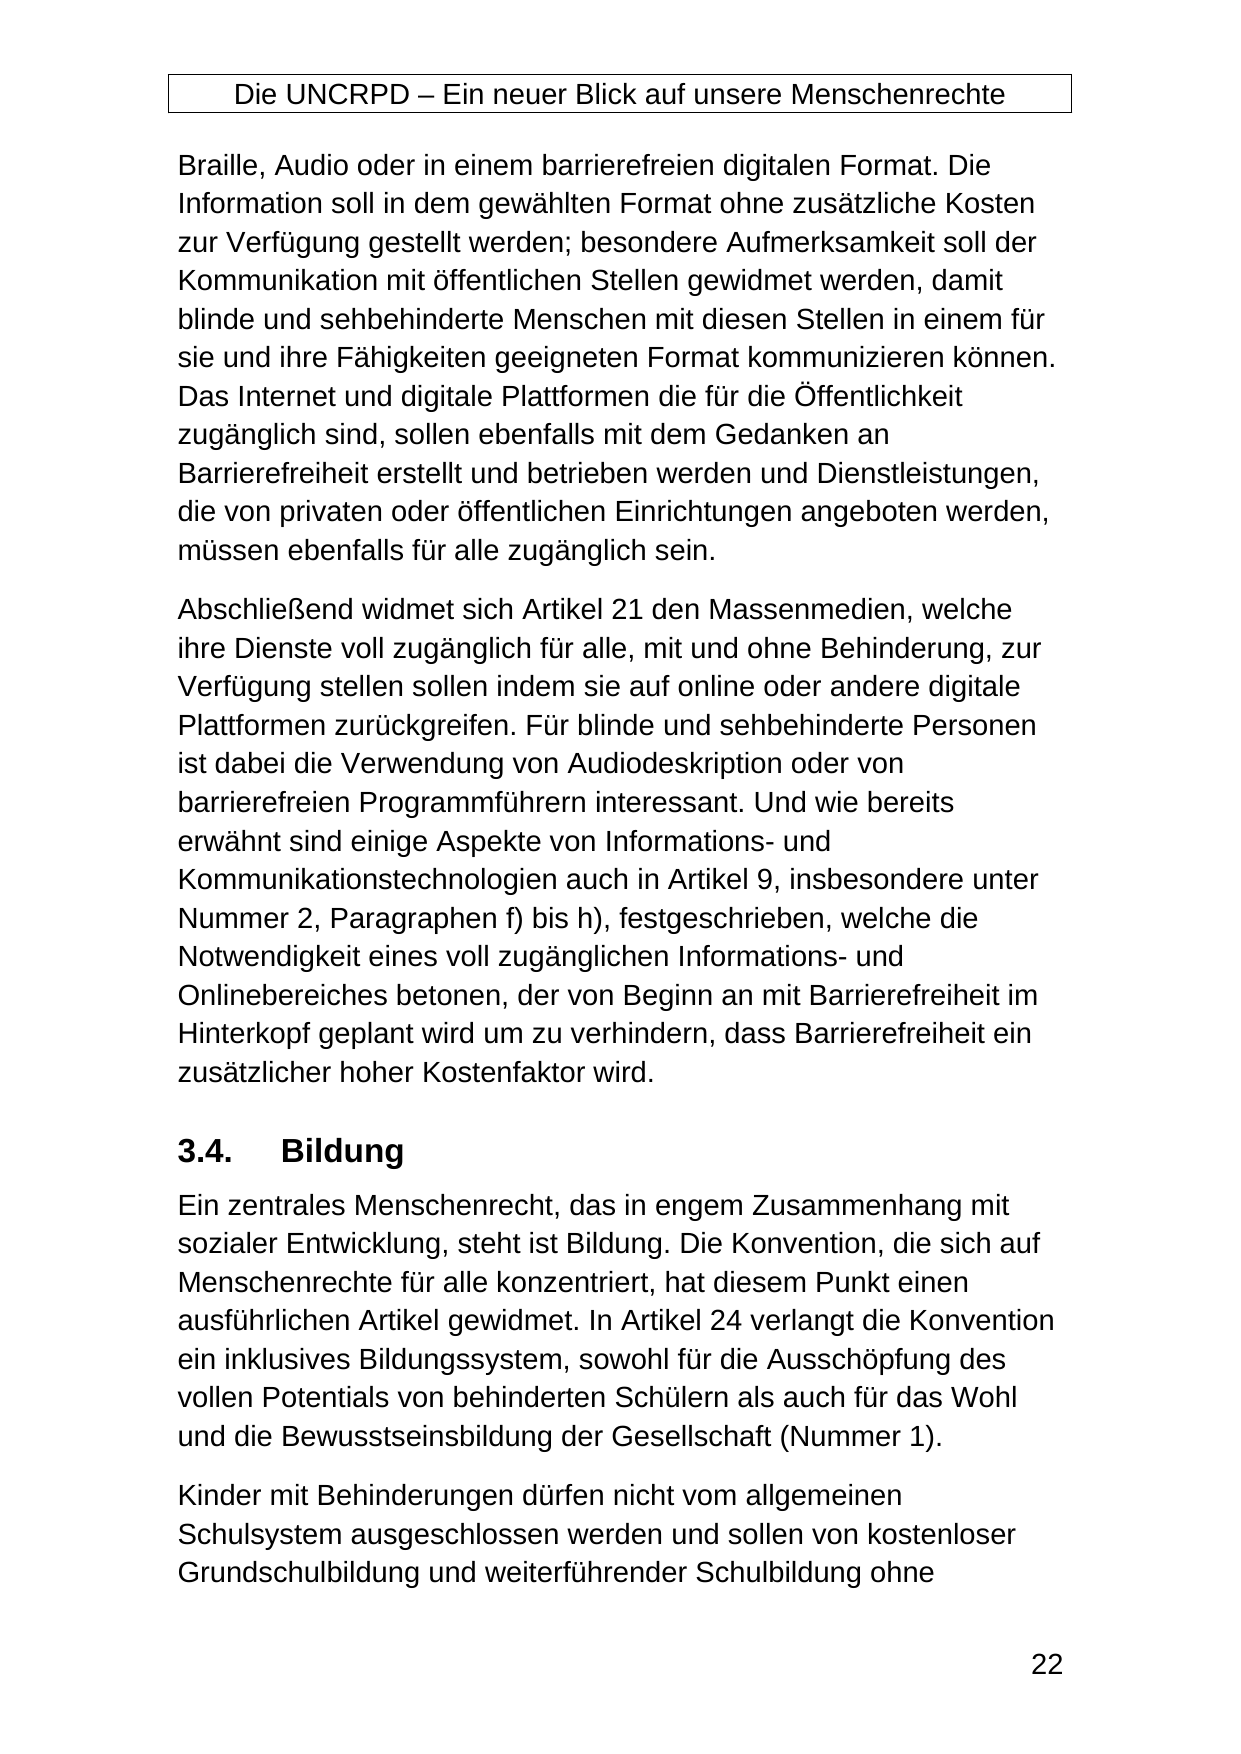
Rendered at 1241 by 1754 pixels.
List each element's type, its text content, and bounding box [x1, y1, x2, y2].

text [177, 1478, 1063, 1589]
text Abschließend widmet sich Artikel 21 den Massenmedien, welche ihre Dienste voll zugänglich für alle, mit und ohne Behinderung, zur Verfügung stellen sollen indem sie auf online oder andere digitale Plattformen zurückgreifen. Für blinde und sehbehinderte Personen ist dabei die Verwendung von Audiodeskription oder von barrierefreien Programmführern interessant. Und wie bereits erwähnt sind einige Aspekte von Informations- und Kommunikationstechnologien auch in Artikel 9, insbesondere unter Nummer 2, Paragraphen f) bis h), festgeschrieben, welche die Notwendigkeit eines voll zugänglichen Informations- und Onlinebereiches betonen, der von Beginn an mit Barrierefreiheit im Hinterkopf geplant wird um zu verhindern, dass Barrierefreiheit ein zusätzlicher hoher Kostenfaktor wird. [177, 592, 1063, 1088]
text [177, 148, 1063, 567]
subtitle Bildung [177, 1131, 1063, 1169]
text Ein zentrales Menschenrecht, das in engem Zusammenhang mit sozialer Entwicklung, steht ist Bildung. Die Konvention, die sich auf Menschenrechte für alle konzentriert, hat diesem Punkt einen ausführlichen Artikel gewidmet. In Artikel 24 verlangt die Konvention ein inklusives Bildungssystem, sowohl für die Ausschöpfung des vollen Potentials von behinderten Schülern als auch für das Wohl und die Bewusstseinsbildung der Gesellschaft (Nummer 1). [177, 1188, 1063, 1452]
